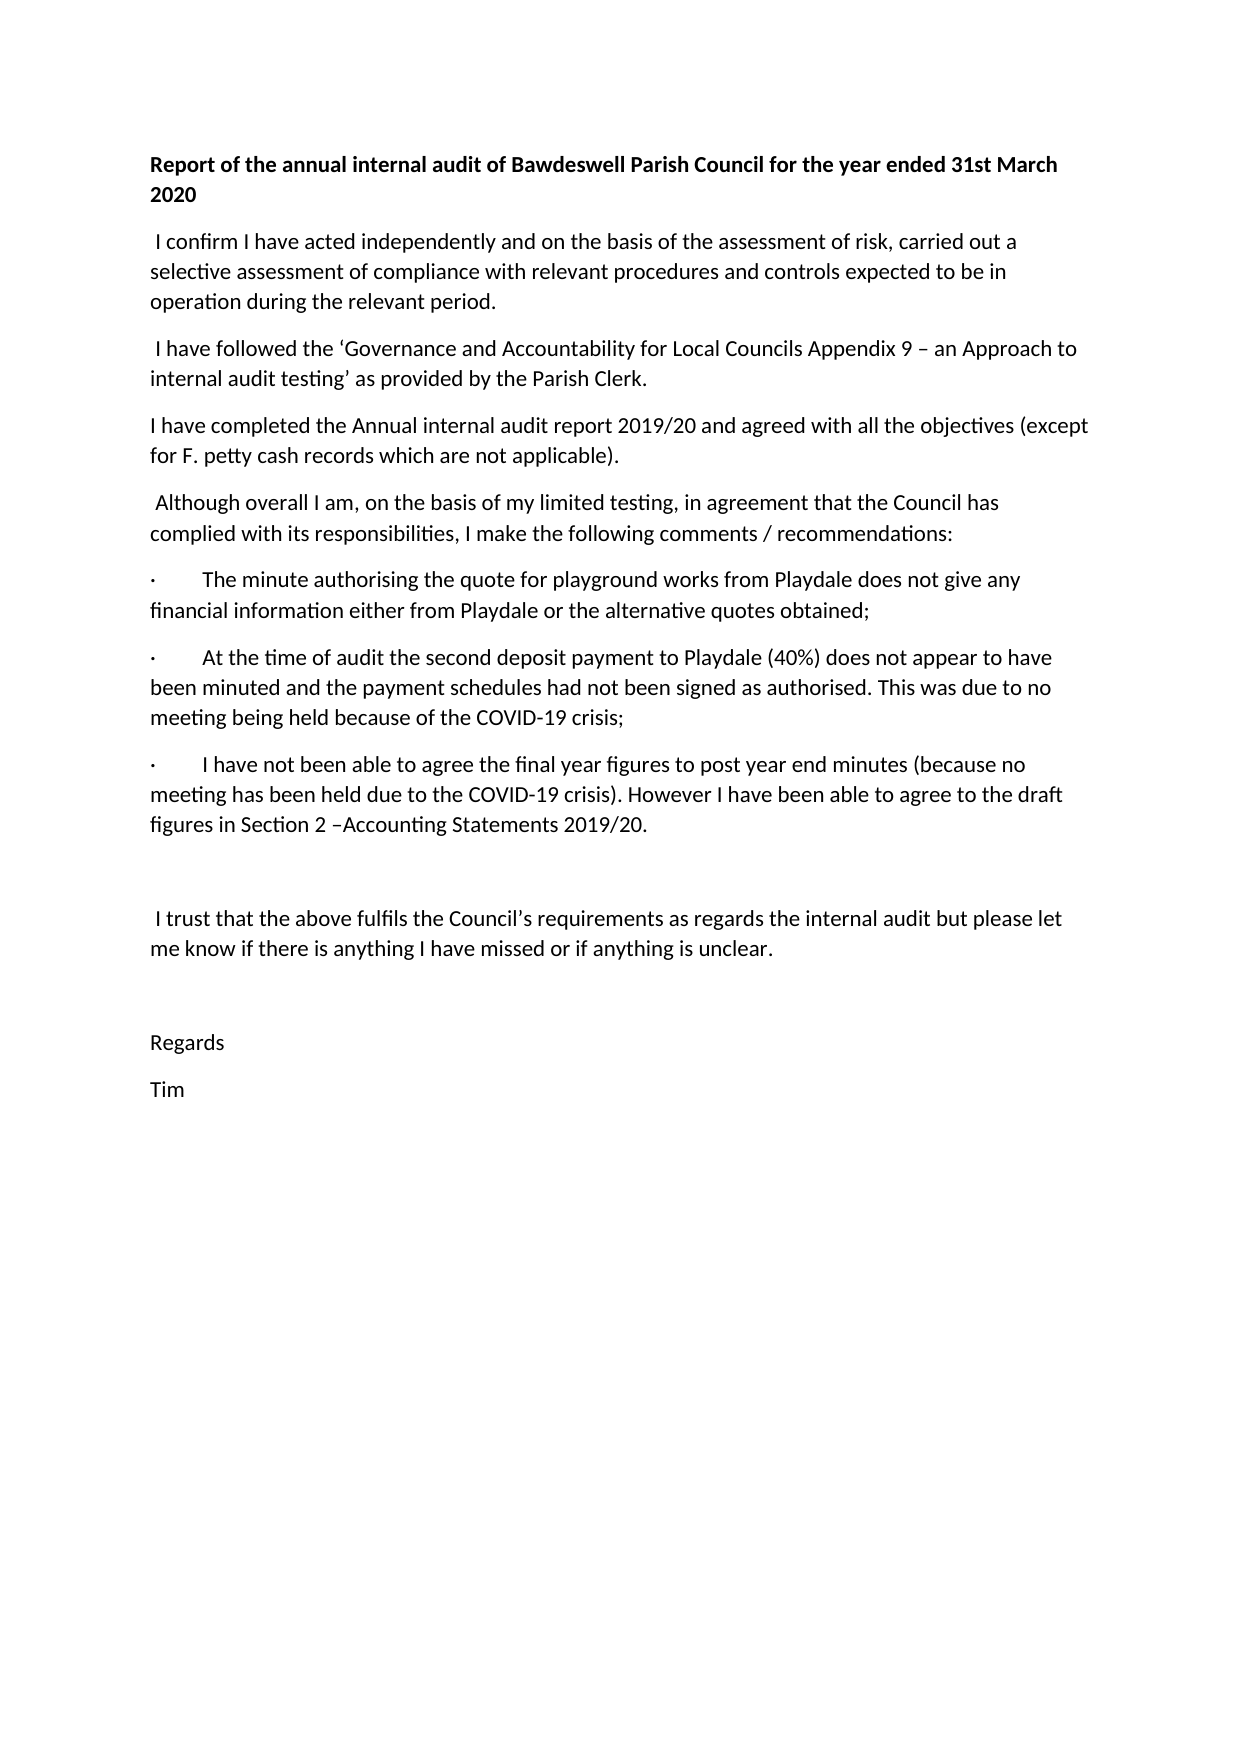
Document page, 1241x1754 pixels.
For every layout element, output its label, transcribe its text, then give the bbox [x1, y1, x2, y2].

text Report of the annual internal audit of Bawdeswell Parish Council for the year ended 31st March 2020 [150, 150, 1090, 208]
text I have completed the Annual internal audit report 2019/20 and agreed with all the objectives (except for F. petty cash records which are not applicable). [150, 411, 1090, 470]
text I trust that the above fulfils the Council’s requirements as regards the internal audit but please let me know if there is anything I have missed or if anything is unclear. [150, 904, 1090, 962]
text Although overall I am, on the basis of my limited testing, in agreement that the Council has complied with its responsibilities, I make the following comments / recommendations: [150, 488, 1090, 547]
text Tim [150, 1075, 1090, 1103]
text · I have not been able to agree the final year figures to post year end minutes (because no meeting has been held due to the COVID-19 crisis). However I have been able to agree to the draft figures in Section 2 –Accounting Statements 2019/20. [150, 750, 1090, 838]
text Regards [150, 1028, 1090, 1056]
text I confirm I have acted independently and on the basis of the assessment of risk, carried out a selective assessment of compliance with relevant procedures and controls expected to be in operation during the relevant period. [150, 227, 1090, 316]
text · At the time of audit the second deposit payment to Playdale (40%) does not appear to have been minuted and the payment schedules had not been signed as authorised. This was due to no meeting being held because of the COVID-19 crisis; [150, 643, 1090, 731]
text · The minute authorising the quote for playground works from Playdale does not give any financial information either from Playdale or the alternative quotes obtained; [150, 566, 1090, 624]
text I have followed the ‘Governance and Accountability for Local Councils Appendix 9 – an Approach to internal audit testing’ as provided by the Parish Clerk. [150, 334, 1090, 393]
